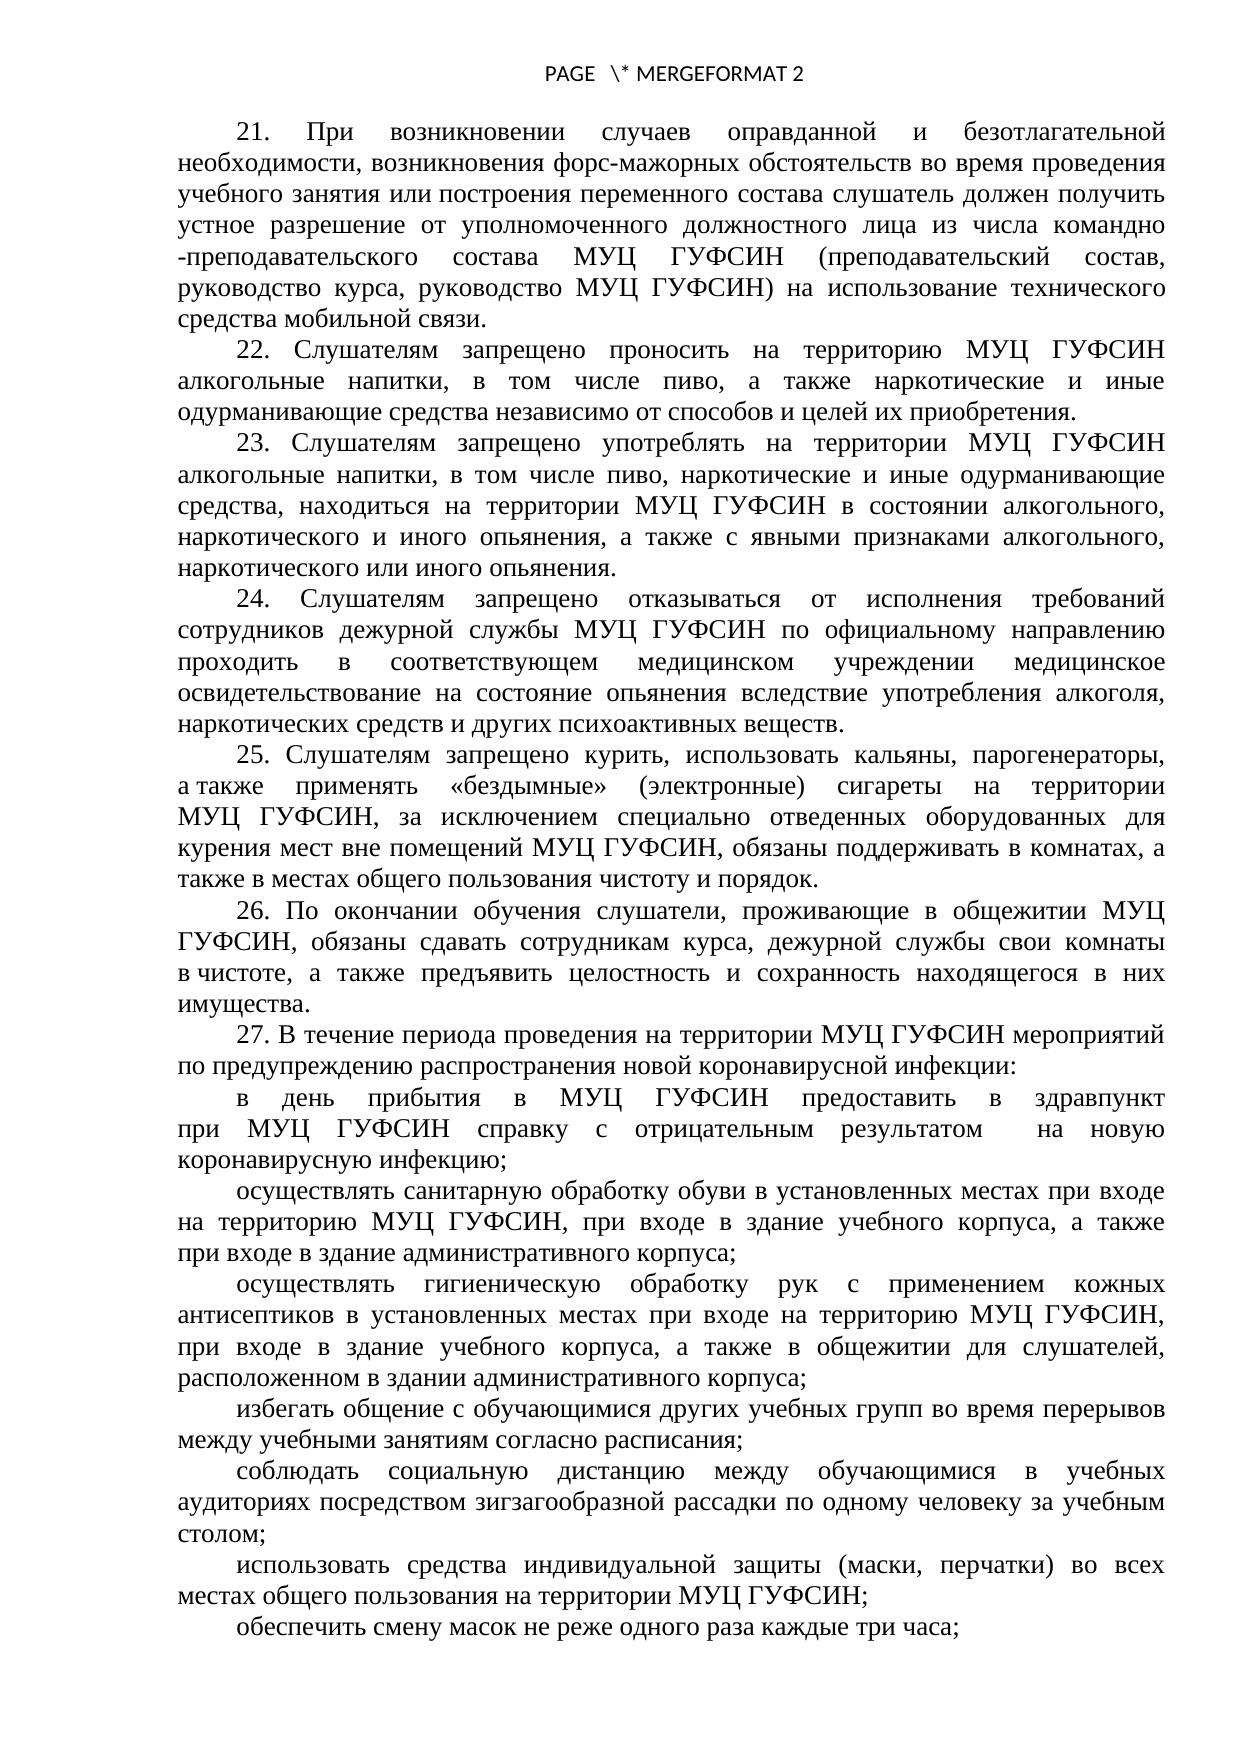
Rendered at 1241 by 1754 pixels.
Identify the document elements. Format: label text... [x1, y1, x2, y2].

text 23. Слушателям запрещено употреблять на территории МУЦ ГУФСИН алкогольные напитки, в том числе пиво, наркотические и иные одурманивающие средства, находиться на территории МУЦ ГУФСИН в состоянии алкогольного, наркотического и иного опьянения, а также с явными признаками алкогольного, наркотического или иного опьянения. [177, 427, 1166, 582]
text обеспечить смену масок не реже одного раза каждые три часа; [177, 1610, 1166, 1641]
text использовать средства индивидуальной защиты (маски, перчатки) во всех местах общего пользования на территории МУЦ ГУФСИН; [177, 1548, 1166, 1610]
text осуществлять санитарную обработку обуви в установленных местах при входе на территорию МУЦ ГУФСИН, при входе в здание учебного корпуса, а также при входе в здание административного корпуса; [177, 1174, 1166, 1267]
text осуществлять гигиеническую обработку рук с применением кожных антисептиков в установленных местах при входе на территорию МУЦ ГУФСИН, при входе в здание учебного корпуса, а также в общежитии для слушателей, расположенном в здании административного корпуса; [177, 1267, 1166, 1392]
text 22. Слушателям запрещено проносить на территорию МУЦ ГУФСИН алкогольные напитки, в том числе пиво, а также наркотические и иные одурманивающие средства независимо от способов и целей их приобретения. [177, 333, 1166, 427]
text 21. При возникновении случаев оправданной и безотлагательной необходимости, возникновения форс-мажорных обстоятельств во время проведения учебного занятия или построения переменного состава слушатель должен получить устное разрешение от уполномоченного должностного лица из числа командно -преподавательского состава МУЦ ГУФСИН (преподавательский состав, руководство курса, руководство МУЦ ГУФСИН) на использование технического средства мобильной связи. [177, 115, 1166, 333]
text в день прибытия в МУЦ ГУФСИН предоставить в здравпункт при МУЦ ГУФСИН справку с отрицательным результатом на новую коронавирусную инфекцию; [177, 1081, 1166, 1174]
text 26. По окончании обучения слушатели, проживающие в общежитии МУЦ ГУФСИН, обязаны сдавать сотрудникам курса, дежурной службы свои комнаты в чистоте, а также предъявить целостность и сохранность находящегося в них имущества. [177, 894, 1166, 1018]
text избегать общение с обучающимися других учебных групп во время перерывов между учебными занятиям согласно расписания; [177, 1392, 1166, 1454]
text 24. Слушателям запрещено отказываться от исполнения требований сотрудников дежурной службы МУЦ ГУФСИН по официальному направлению проходить в соответствующем медицинском учреждении медицинское освидетельствование на состояние опьянения вследствие употребления алкоголя, наркотических средств и других психоактивных веществ. [177, 582, 1166, 738]
text 25. Слушателям запрещено курить, использовать кальяны, парогенераторы, а также применять «бездымные» (электронные) сигареты на территории МУЦ ГУФСИН, за исключением специально отведенных оборудованных для курения мест вне помещений МУЦ ГУФСИН, обязаны поддерживать в комнатах, а также в местах общего пользования чистоту и порядок. [177, 738, 1166, 894]
text соблюдать социальную дистанцию между обучающимися в учебных аудиториях посредством зигзагообразной рассадки по одному человеку за учебным столом; [177, 1454, 1166, 1548]
text 27. В течение периода проведения на территории МУЦ ГУФСИН мероприятий по предупреждению распространения новой коронавирусной инфекции: [177, 1018, 1166, 1081]
